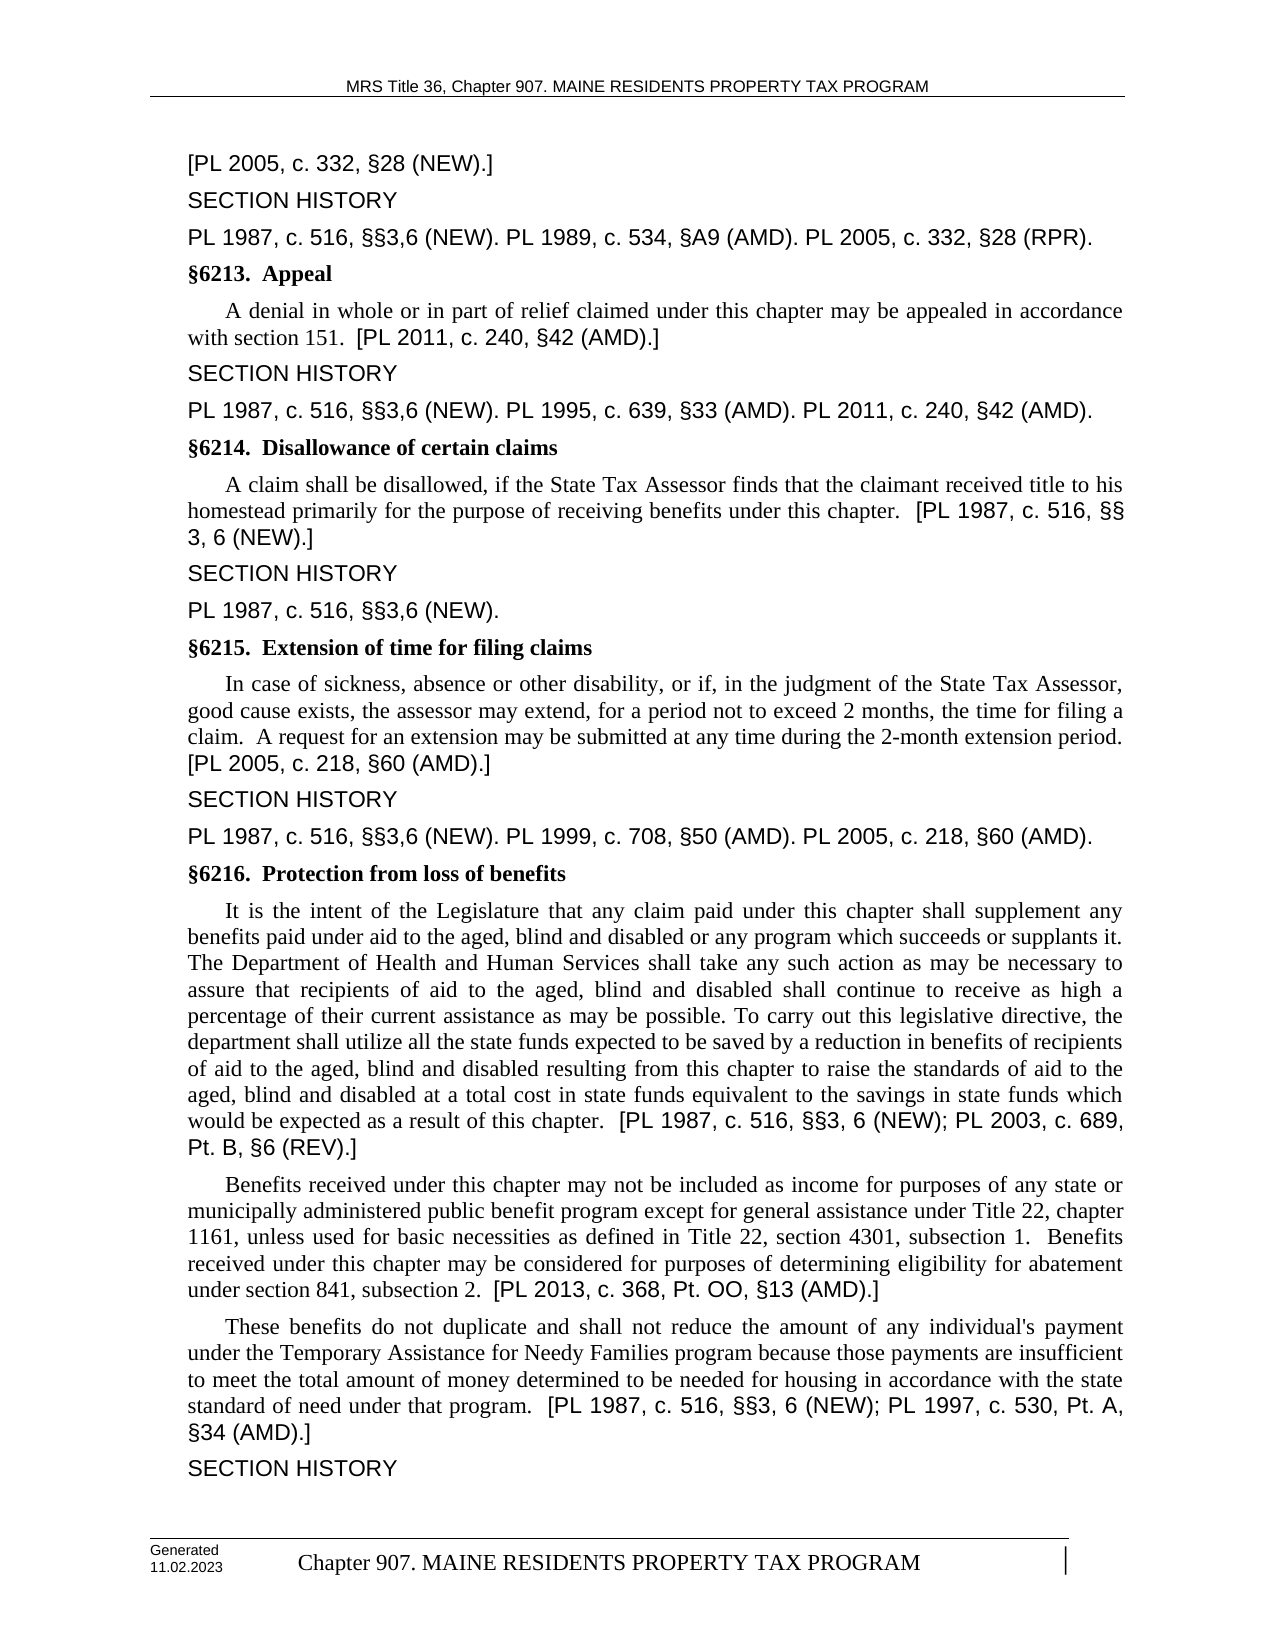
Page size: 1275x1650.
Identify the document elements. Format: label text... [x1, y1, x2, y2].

text SECTION HISTORY [187, 560, 1125, 587]
text [PL 2005, c. 332, §28 (NEW).] [187, 150, 1125, 176]
text Benefits received under this chapter may not be included as income for purposes of any state or municipally administered public benefit program except for general assistance under Title 22, chapter 1161, unless used for basic necessities as defined in Title 22, section 4301, subsection 1. Benefits received under this chapter may be considered for purposes of determining eligibility for abatement under section 841, subsection 2. [PL 2013, c. 368, Pt. OO, §13 (AMD).] [187, 1171, 1125, 1303]
text These benefits do not duplicate and shall not reduce the amount of any individual's payment under the Temporary Assistance for Needy Families program because those payments are insufficient to meet the total amount of money determined to be needed for housing in accordance with the state standard of need under that program. [PL 1987, c. 516, §§3, 6 (NEW); PL 1997, c. 530, Pt. A, §34 (AMD).] [187, 1313, 1125, 1445]
text §6216. Protection from loss of benefits [187, 860, 1125, 886]
text SECTION HISTORY [187, 786, 1125, 813]
text PL 1987, c. 516, §§3,6 (NEW). [187, 597, 1125, 623]
text PL 1987, c. 516, §§3,6 (NEW). PL 1995, c. 639, §33 (AMD). PL 2011, c. 240, §42 (AMD). [187, 397, 1125, 423]
text SECTION HISTORY [187, 1455, 1125, 1482]
text PL 1987, c. 516, §§3,6 (NEW). PL 1999, c. 708, §50 (AMD). PL 2005, c. 218, §60 (AMD). [187, 823, 1125, 849]
text §6213. Appeal [187, 260, 1125, 287]
text §6214. Disallowance of certain claims [187, 434, 1125, 460]
text §6215. Extension of time for filing claims [187, 634, 1125, 660]
text In case of sickness, absence or other disability, or if, in the judgment of the State Tax Assessor, good cause exists, the assessor may extend, for a period not to exceed 2 months, the time for filing a claim. A request for an extension may be submitted at any time during the 2-month extension period. [PL 2005, c. 218, §60 (AMD).] [187, 671, 1125, 776]
text SECTION HISTORY [187, 360, 1125, 387]
text A claim shall be disallowed, if the State Tax Assessor finds that the claimant received title to his homestead primarily for the purpose of receiving benefits under this chapter. [PL 1987, c. 516, §§ 3, 6 (NEW).] [187, 471, 1125, 550]
text It is the intent of the Legislature that any claim paid under this chapter shall supplement any benefits paid under aid to the aged, blind and disabled or any program which succeeds or supplants it. The Department of Health and Human Services shall take any such action as may be necessary to assure that recipients of aid to the aged, blind and disabled shall continue to receive as high a percentage of their current assistance as may be possible. To carry out this legislative directive, the department shall utilize all the state funds expected to be saved by a reduction in benefits of recipients of aid to the aged, blind and disabled resulting from this chapter to raise the standards of aid to the aged, blind and disabled at a total cost in state funds equivalent to the savings in state funds which would be expected as a result of this chapter. [PL 1987, c. 516, §§3, 6 (NEW); PL 2003, c. 689, Pt. B, §6 (REV).] [187, 897, 1125, 1160]
text PL 1987, c. 516, §§3,6 (NEW). PL 1989, c. 534, §A9 (AMD). PL 2005, c. 332, §28 (RPR). [187, 223, 1125, 250]
text SECTION HISTORY [187, 187, 1125, 213]
text A denial in whole or in part of relief claimed under this chapter may be appealed in accordance with section 151. [PL 2011, c. 240, §42 (AMD).] [187, 297, 1125, 350]
